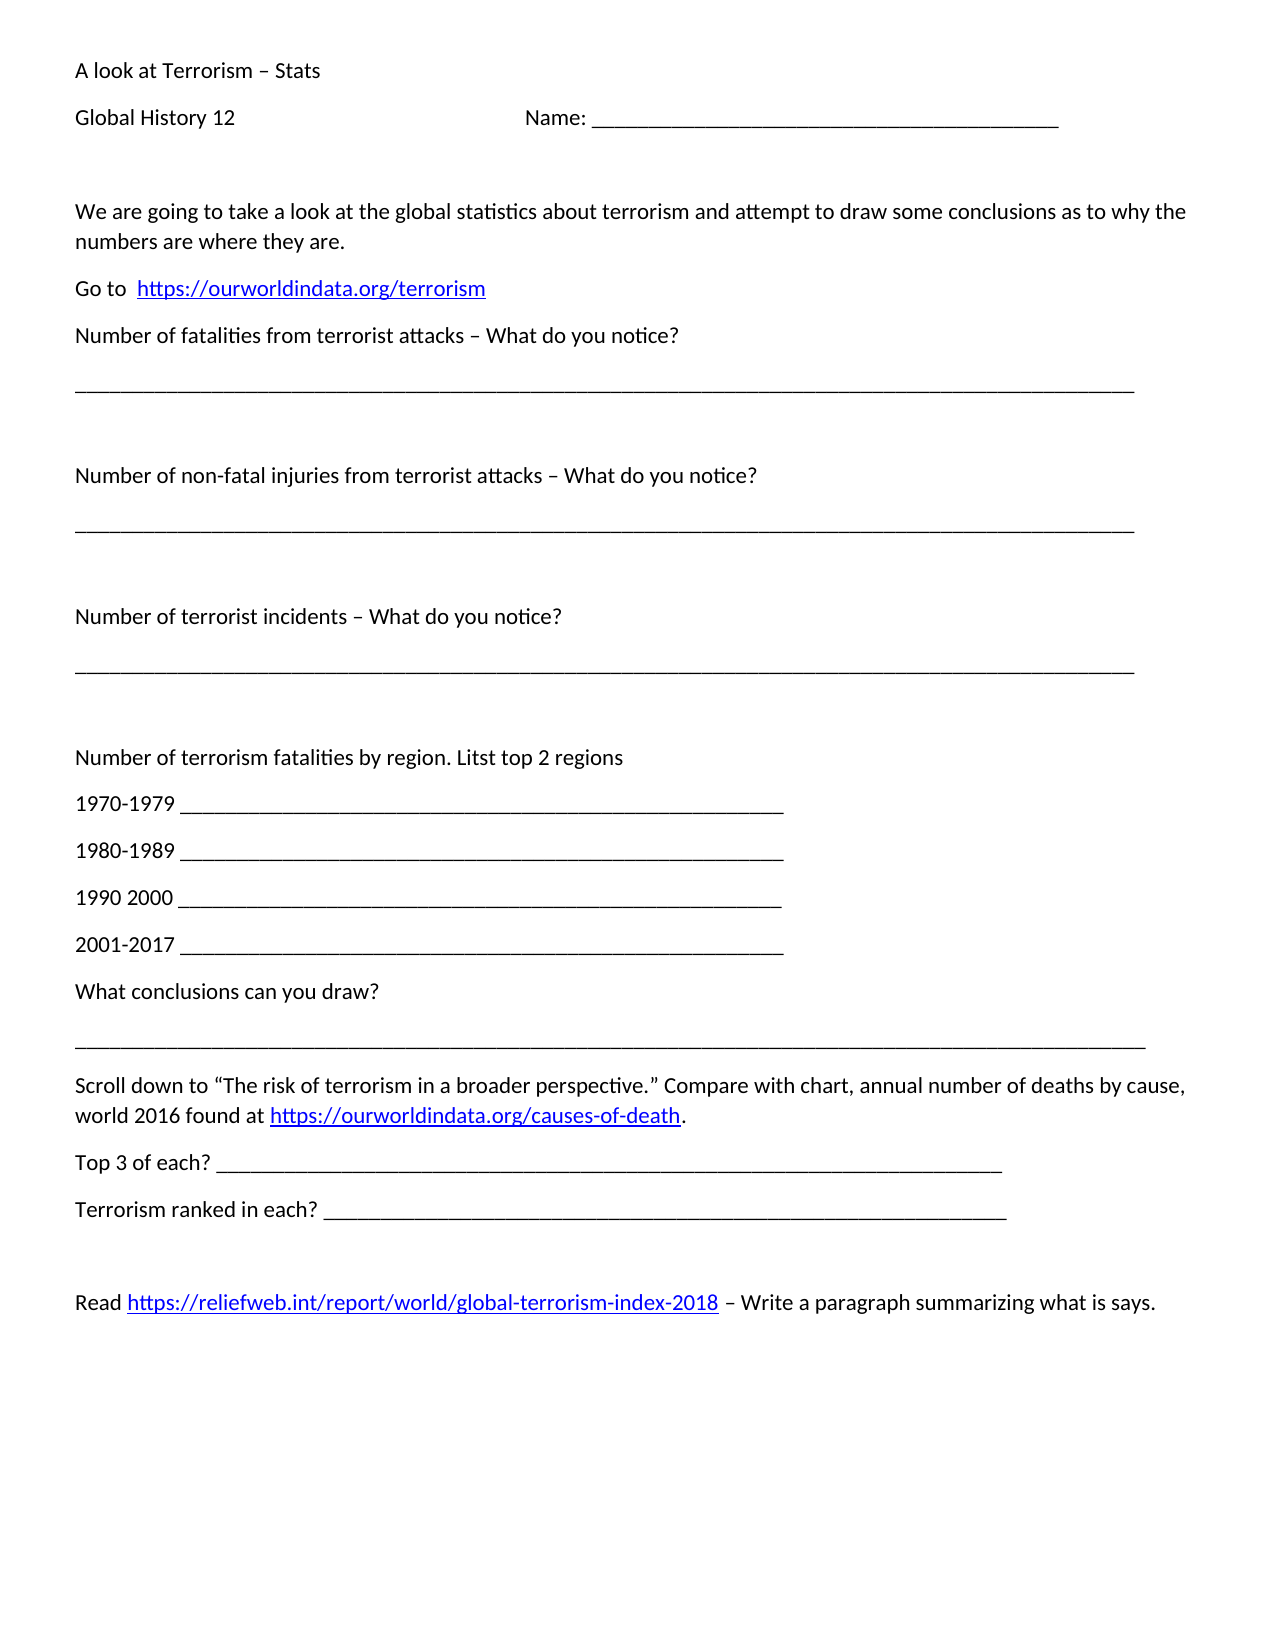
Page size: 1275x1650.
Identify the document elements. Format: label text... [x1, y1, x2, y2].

text Top 3 of each? _____________________________________________________________________ [75, 1148, 1219, 1176]
text 2001-2017 _____________________________________________________ [75, 930, 1219, 958]
text ______________________________________________________________________________________________ [75, 1024, 1219, 1052]
text 1980-1989 _____________________________________________________ [75, 836, 1219, 864]
text Number of fatalities from terrorist attacks – What do you notice? [75, 321, 1219, 349]
text 1970-1979 _____________________________________________________ [75, 789, 1219, 818]
text What conclusions can you draw? [75, 977, 1219, 1005]
text _____________________________________________________________________________________________ [75, 649, 1219, 677]
text We are going to take a look at the global statistics about terrorism and attempt to draw some conclusions as to why the numbers are where they are. [75, 197, 1219, 255]
text Scroll down to “The risk of terrorism in a broader perspective.” Compare with chart, annual number of deaths by cause, world 2016 found at https://ourworldindata.org/causes-of-death. [75, 1071, 1219, 1129]
text Global History 12 Name: _________________________________________ [75, 103, 1219, 131]
text 1990 2000 _____________________________________________________ [75, 883, 1219, 911]
text A look at Terrorism – Stats [75, 56, 1219, 84]
text Go to https://ourworldindata.org/terrorism [75, 274, 1219, 302]
text Number of terrorism fatalities by region. Litst top 2 regions [75, 743, 1219, 771]
text Read https://reliefweb.int/report/world/global-terrorism-index-2018 – Write a paragraph summarizing what is says. [75, 1288, 1219, 1317]
text Number of non-fatal injuries from terrorist attacks – What do you notice? [75, 461, 1219, 489]
text _____________________________________________________________________________________________ [75, 508, 1219, 536]
text Number of terrorist incidents – What do you notice? [75, 602, 1219, 630]
text _____________________________________________________________________________________________ [75, 368, 1219, 396]
text Terrorism ranked in each? ____________________________________________________________ [75, 1195, 1219, 1223]
